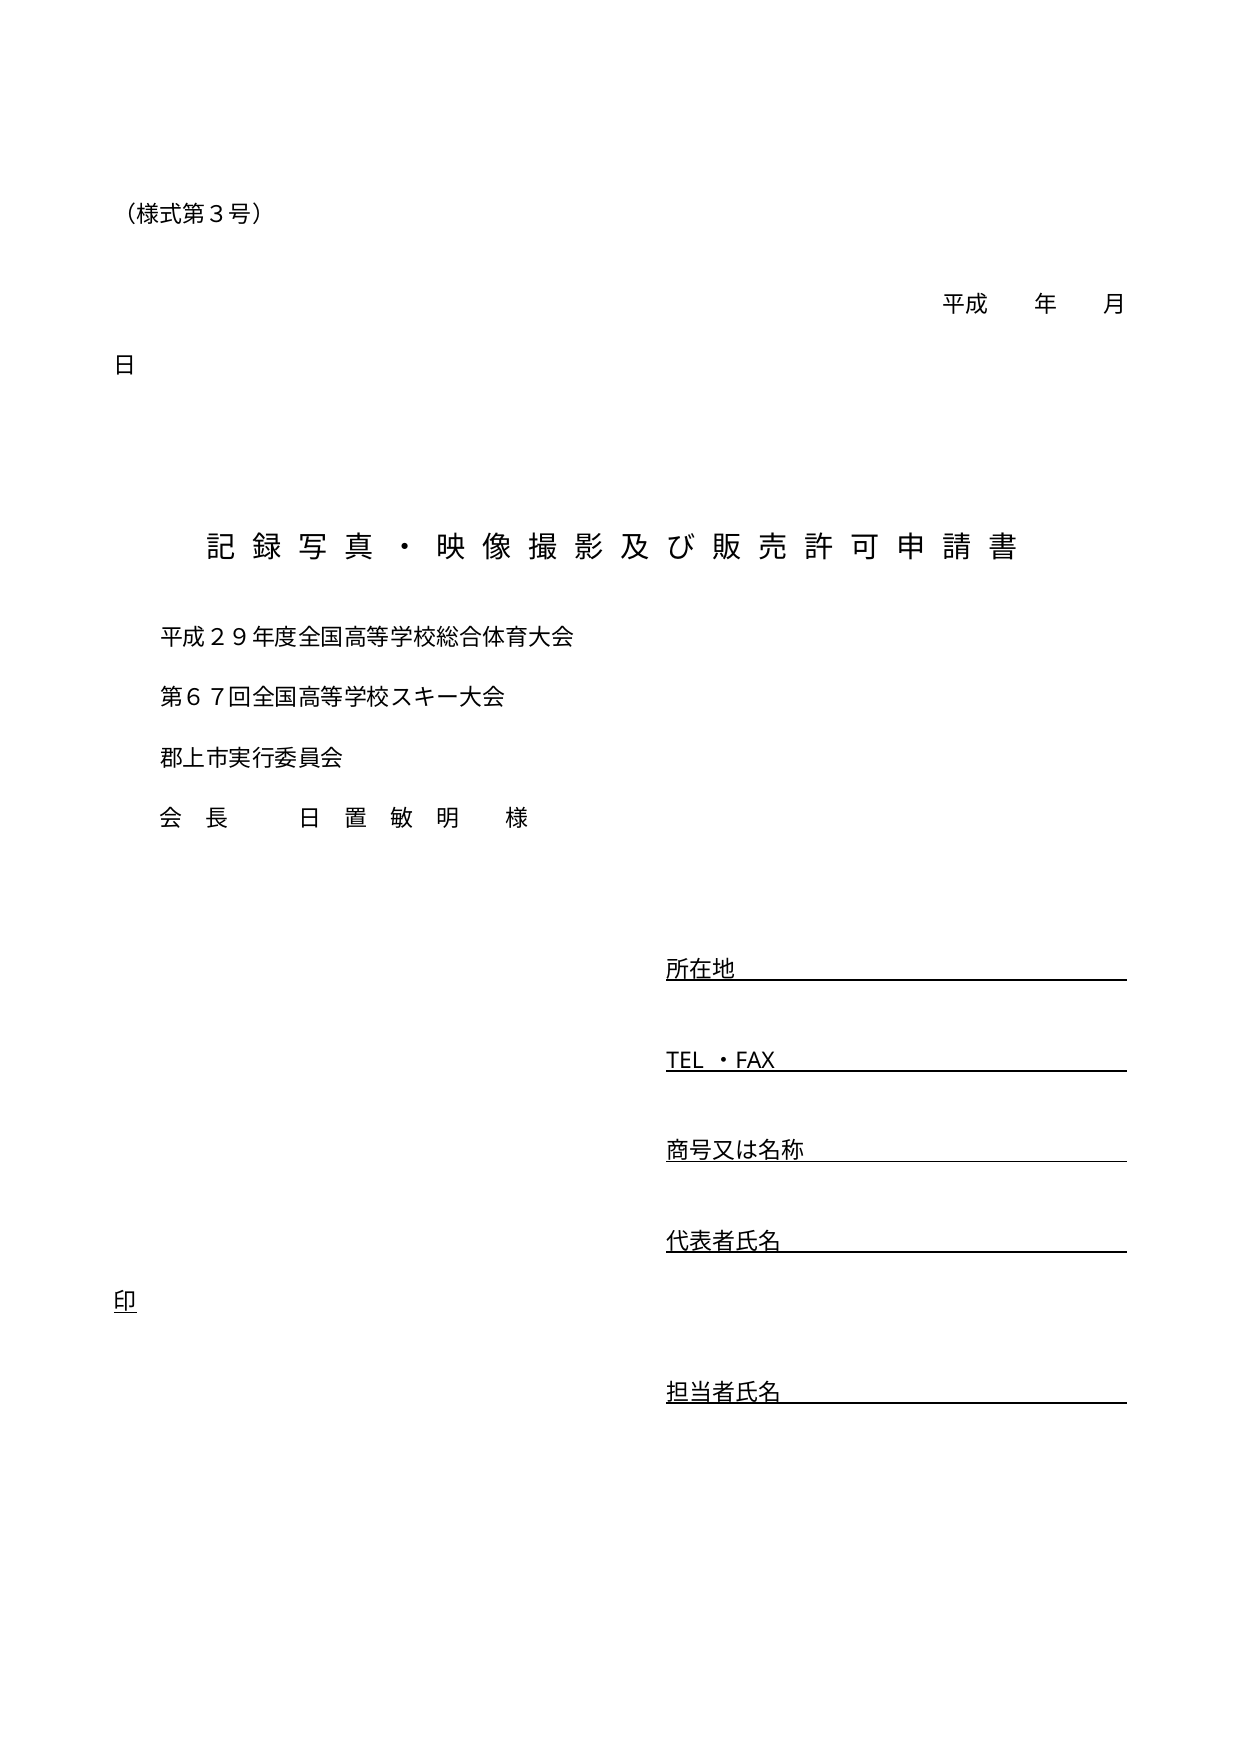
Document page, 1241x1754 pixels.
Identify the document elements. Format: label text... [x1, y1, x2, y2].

text 会 長 日 置 敏 明 様 [114, 786, 1127, 847]
text 平成２９年度全国高等学校総合体育大会 [143, 605, 1127, 666]
text 郡上市実行委員会 [143, 726, 1127, 786]
text 第６７回全国高等学校スキー大会 [143, 666, 1127, 726]
text 記録写真・映像撮影及び販売許可申請書 [114, 514, 1127, 575]
text 担当者氏名 [114, 1360, 1127, 1421]
text TEL・FAX [114, 1028, 1127, 1088]
text 商号又は名称 [114, 1119, 1127, 1179]
text （様式第３号） [114, 182, 1127, 243]
text 平成 年 月 日 [114, 273, 1127, 394]
text 所在地 [114, 937, 1127, 998]
text 代表者氏名 印 [114, 1209, 1127, 1330]
